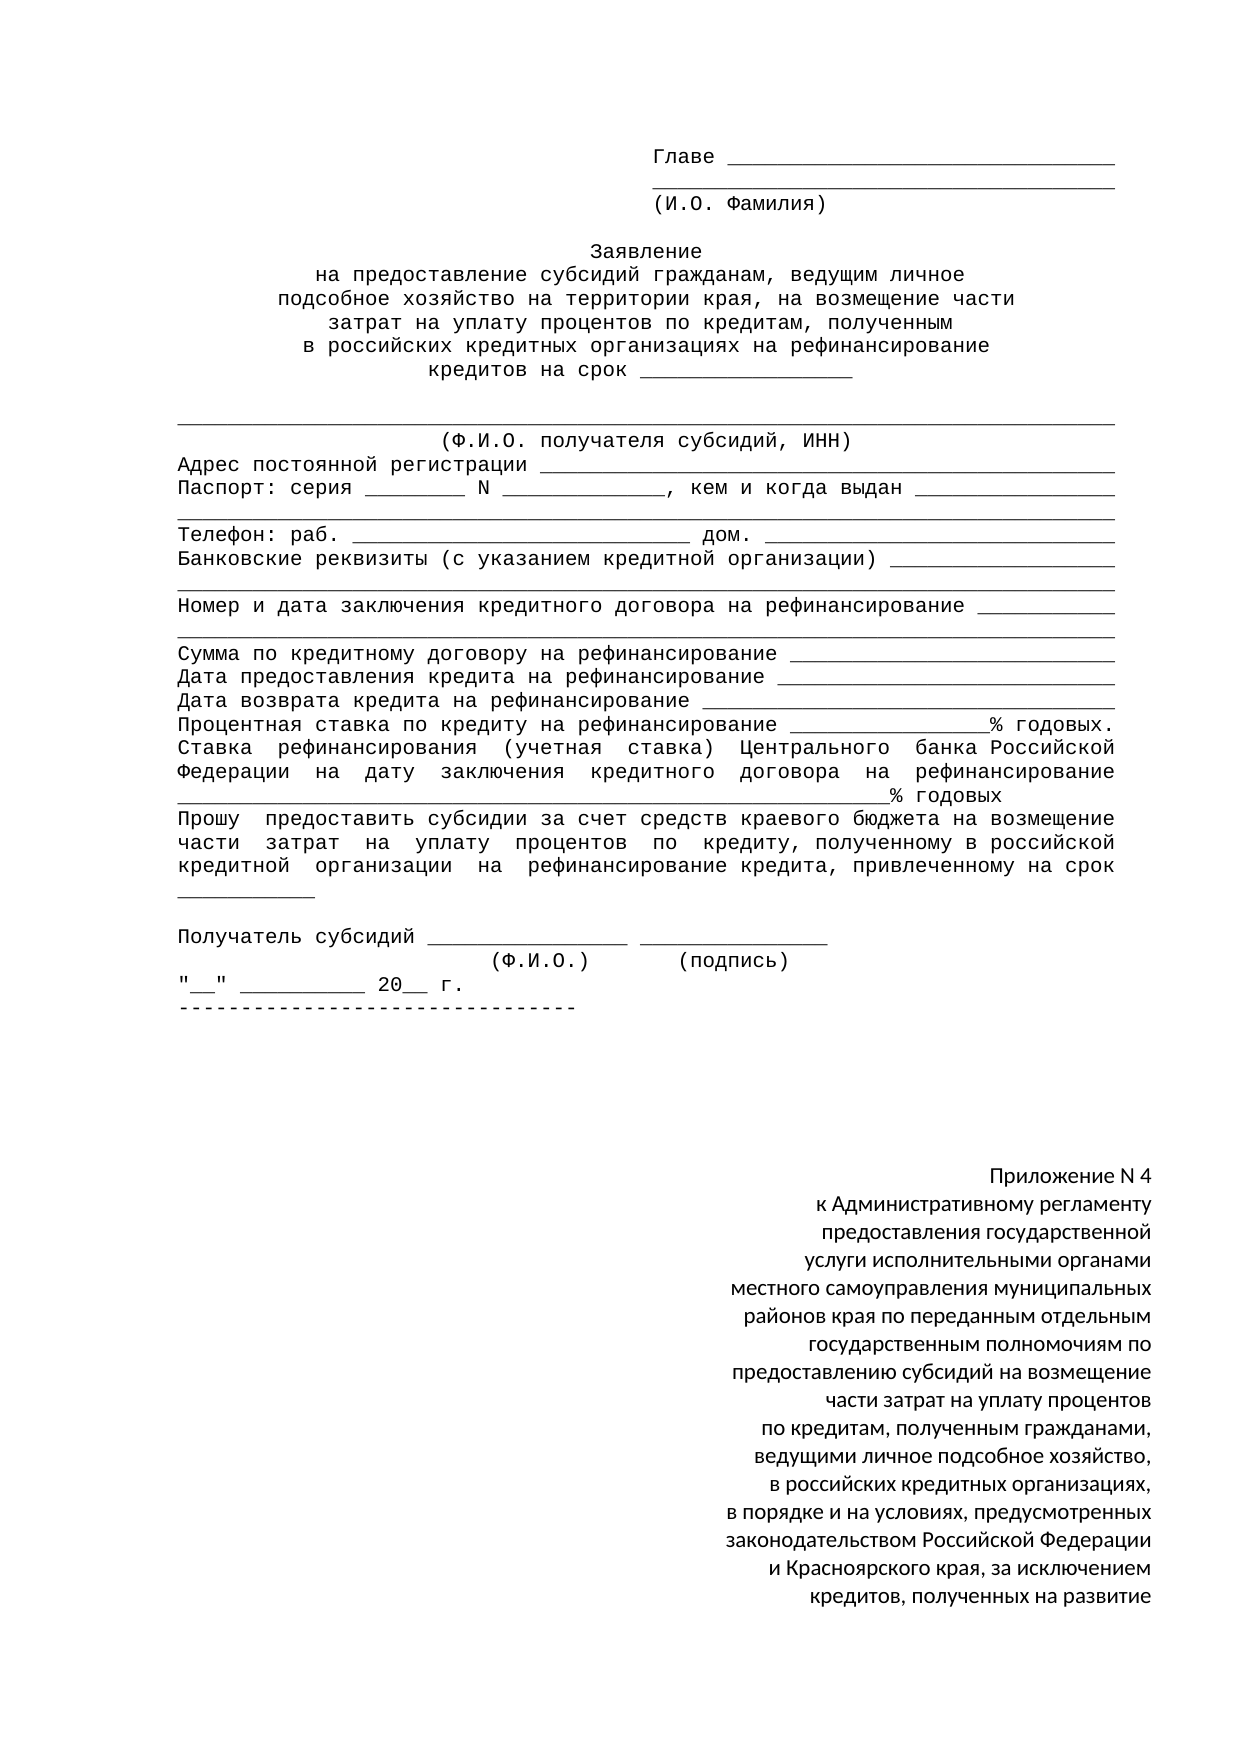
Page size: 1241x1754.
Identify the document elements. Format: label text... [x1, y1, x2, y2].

text Банковские реквизиты (с указанием кредитной организации) __________________ [177, 548, 1152, 572]
text в порядке и на условиях, предусмотренных [177, 1497, 1152, 1525]
text в российских кредитных организациях на рефинансирование [177, 335, 1152, 359]
text Номер и дата заключения кредитного договора на рефинансирование ___________ [177, 595, 1152, 619]
text кредитной организации на рефинансирование кредита, привлеченному на срок [177, 856, 1152, 879]
text Федерации на дату заключения кредитного договора на рефинансирование [177, 761, 1152, 784]
text районов края по переданным отдельным [177, 1301, 1152, 1329]
text государственным полномочиям по [177, 1329, 1152, 1357]
text "__" __________ 20__ г. [177, 974, 1152, 997]
text Заявление [177, 241, 1152, 264]
text Сумма по кредитному договору на рефинансирование __________________________ [177, 643, 1152, 666]
text Получатель субсидий ________________ _______________ [177, 926, 1152, 950]
text Главе _______________________________ [177, 146, 1152, 170]
text предоставления государственной [177, 1217, 1152, 1245]
text кредитов, полученных на развитие [177, 1581, 1152, 1609]
text на предоставление субсидий гражданам, ведущим личное [177, 264, 1152, 288]
text законодательством Российской Федерации [177, 1525, 1152, 1553]
text подсобное хозяйство на территории края, на возмещение части [177, 288, 1152, 312]
text Прошу предоставить субсидии за счет средств краевого бюджета на возмещение [177, 808, 1152, 832]
text части затрат на уплату процентов [177, 1385, 1152, 1413]
text (И.О. Фамилия) [177, 193, 1152, 217]
text (Ф.И.О. получателя субсидий, ИНН) [177, 430, 1152, 453]
text Дата возврата кредита на рефинансирование _________________________________ [177, 690, 1152, 714]
text Процентная ставка по кредиту на рефинансирование ________________% годовых. [177, 714, 1152, 737]
text кредитов на срок _________________ [177, 359, 1152, 383]
text Паспорт: серия ________ N _____________, кем и когда выдан ________________ [177, 477, 1152, 501]
text ___________________________________________________________________________ [177, 406, 1152, 430]
text затрат на уплату процентов по кредитам, полученным [177, 312, 1152, 335]
text предоставлению субсидий на возмещение [177, 1357, 1152, 1385]
text Дата предоставления кредита на рефинансирование ___________________________ [177, 666, 1152, 690]
text части затрат на уплату процентов по кредиту, полученному в российской [177, 832, 1152, 856]
text ___________________________________________________________________________ [177, 572, 1152, 595]
text ___________ [177, 879, 1152, 903]
text и Красноярского края, за исключением [177, 1553, 1152, 1581]
text по кредитам, полученным гражданами, [177, 1413, 1152, 1441]
text Ставка рефинансирования (учетная ставка) Центрального банка Российской [177, 737, 1152, 761]
text Телефон: раб. ___________________________ дом. ____________________________ [177, 524, 1152, 548]
text к Административному регламенту [177, 1189, 1152, 1217]
text _____________________________________ [177, 170, 1152, 193]
text ___________________________________________________________________________ [177, 619, 1152, 643]
text _________________________________________________________% годовых [177, 784, 1152, 808]
text в российских кредитных организациях, [177, 1469, 1152, 1497]
text местного самоуправления муниципальных [177, 1273, 1152, 1301]
text ___________________________________________________________________________ [177, 501, 1152, 524]
text Адрес постоянной регистрации ______________________________________________ [177, 453, 1152, 477]
text ведущими личное подсобное хозяйство, [177, 1441, 1152, 1469]
text -------------------------------- [177, 997, 1152, 1021]
text Приложение N 4 [177, 1161, 1152, 1189]
text услуги исполнительными органами [177, 1245, 1152, 1273]
text (Ф.И.О.) (подпись) [177, 950, 1152, 974]
